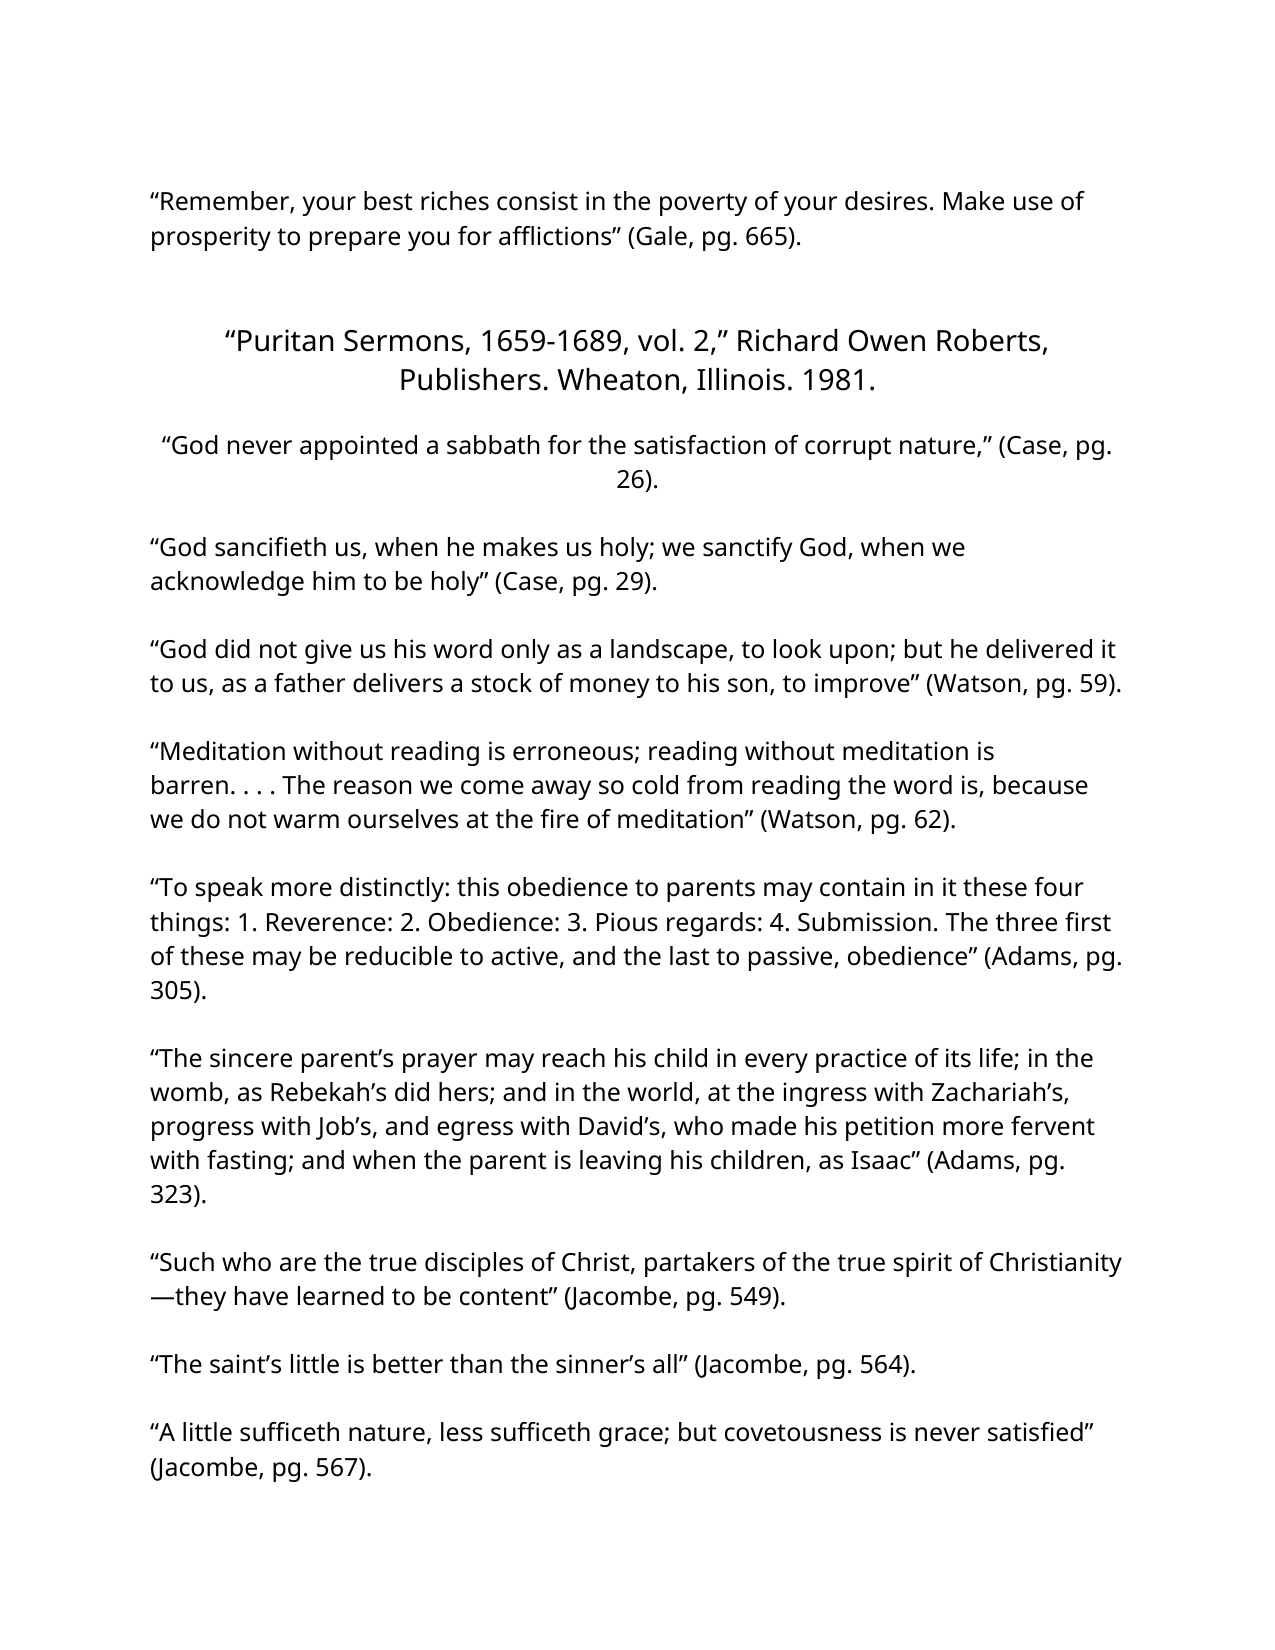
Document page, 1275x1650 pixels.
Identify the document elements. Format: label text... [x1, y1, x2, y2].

text “Meditation without reading is erroneous; reading without meditation is barren. . . . The reason we come away so cold from reading the word is, because we do not warm ourselves at the fire of meditation” (Watson, pg. 62). [150, 734, 1125, 836]
text “God did not give us his word only as a landscape, to look upon; but he delivered it to us, as a father delivers a stock of money to his son, to improve” (Watson, pg. 59). [150, 632, 1125, 700]
text “God sancifieth us, when he makes us holy; we sanctify God, when we acknowledge him to be holy” (Case, pg. 29). [150, 529, 1125, 598]
text “A little sufficeth nature, less sufficeth grace; but covetousness is never satisfied” (Jacombe, pg. 567). [150, 1415, 1125, 1483]
text “Remember, your best riches consist in the poverty of your desires. Make use of prosperity to prepare you for afflictions” (Gale, pg. 665). [150, 184, 1125, 252]
text “Such who are the true disciples of Christ, partakers of the true spirit of Christianity—they have learned to be content” (Jacombe, pg. 549). [150, 1245, 1125, 1313]
text “Puritan Sermons, 1659-1689, vol. 2,” Richard Owen Roberts, Publishers. Wheaton, Illinois. 1981. [150, 320, 1125, 427]
text “To speak more distinctly: this obedience to parents may contain in it these four things: 1. Reverence: 2. Obedience: 3. Pious regards: 4. Submission. The three first of these may be reducible to active, and the last to passive, obedience” (Adams, pg. 305). [150, 870, 1125, 1006]
text “The sincere parent’s prayer may reach his child in every practice of its life; in the womb, as Rebekah’s did hers; and in the world, at the ingress with Zachariah’s, progress with Job’s, and egress with David’s, who made his petition more fervent with fasting; and when the parent is leaving his children, as Isaac” (Adams, pg. 323). [150, 1040, 1125, 1211]
text “God never appointed a sabbath for the satisfaction of corrupt nature,” (Case, pg. 26). [150, 427, 1125, 495]
text “The saint’s little is better than the sinner’s all” (Jacombe, pg. 564). [150, 1347, 1125, 1381]
